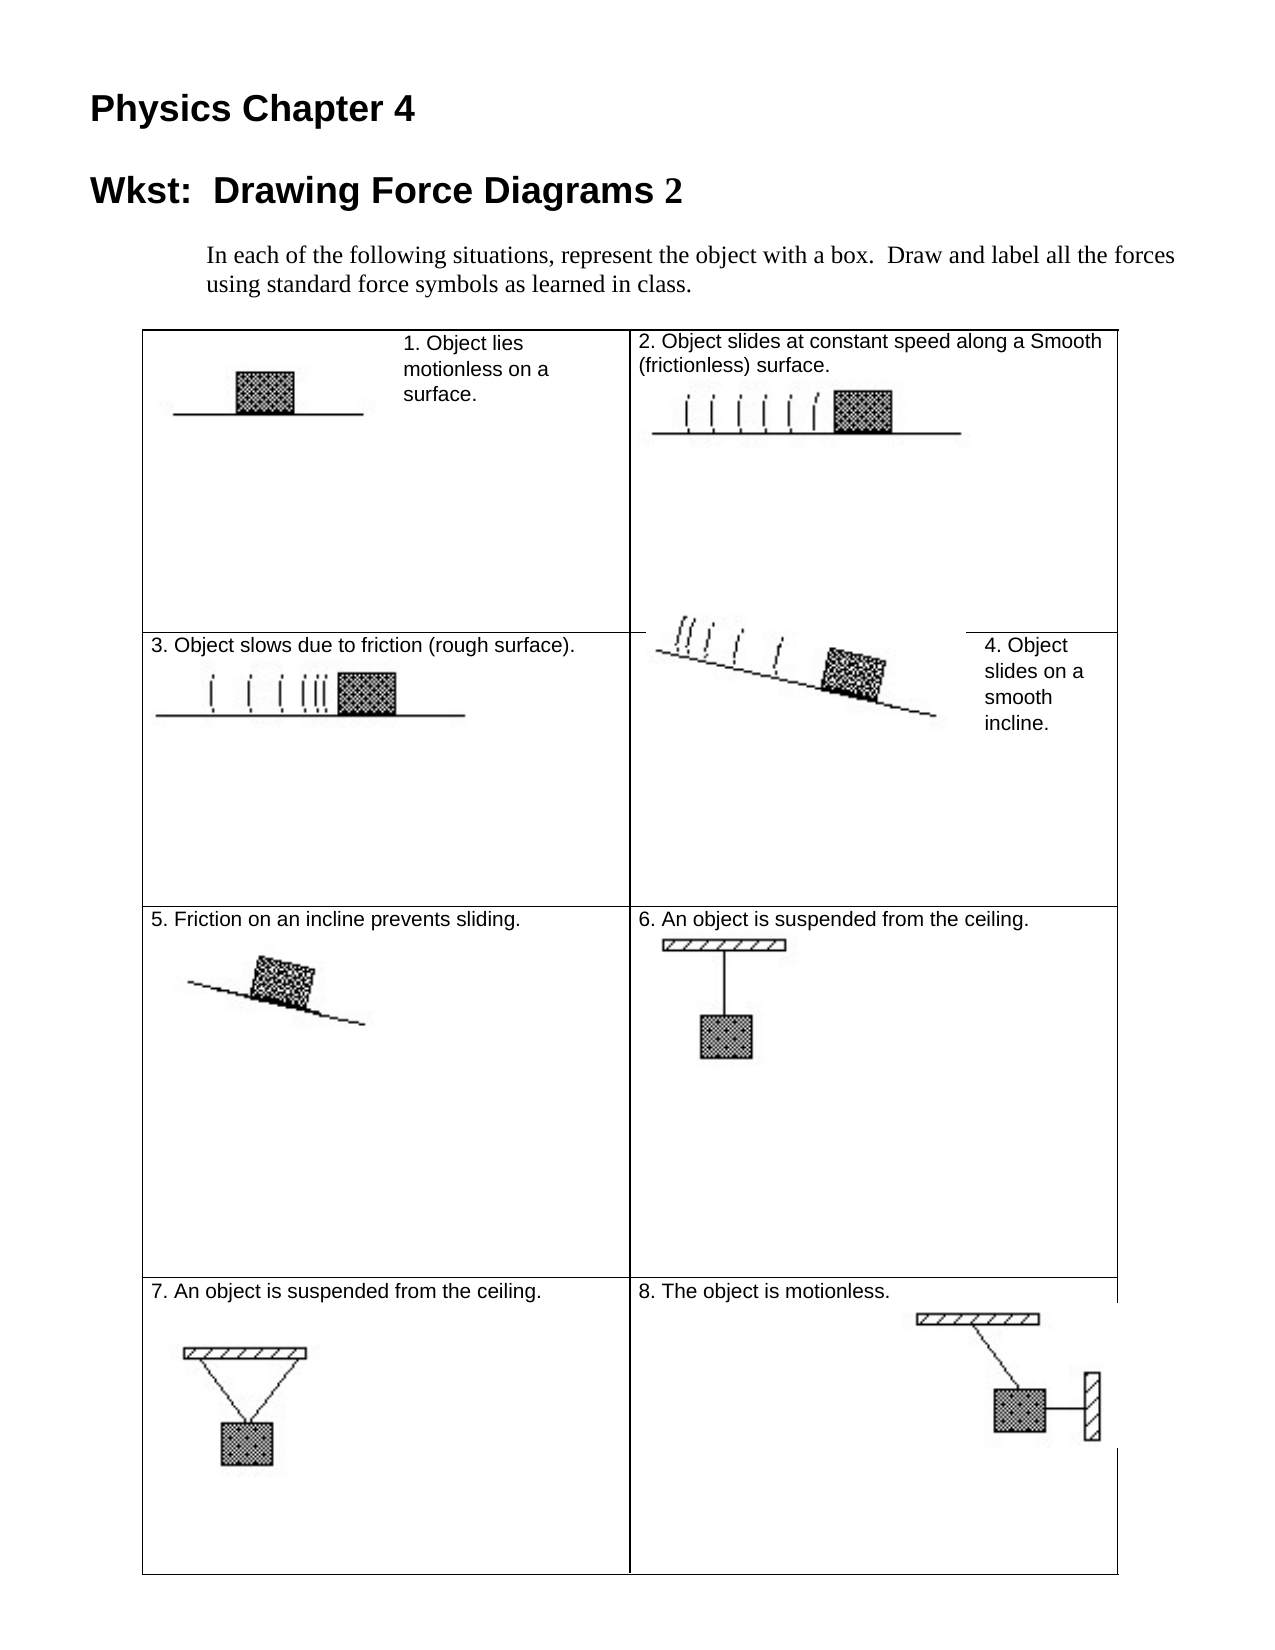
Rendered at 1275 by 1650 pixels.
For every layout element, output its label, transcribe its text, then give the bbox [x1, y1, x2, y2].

picture [159, 931, 399, 1045]
picture [159, 351, 385, 433]
table_header 1. Object lies motionless on a surface. [143, 331, 629, 632]
table_cell 3. Object slows due to friction (rough surface). [143, 633, 629, 906]
picture [169, 1331, 320, 1477]
table_cell 4. Object slides on a smooth incline. [631, 633, 1117, 906]
picture [150, 658, 474, 728]
table_cell 6. An object is suspended from the ceiling. [631, 907, 1117, 1277]
text Wkst: Drawing Force Diagrams 2 [90, 172, 1185, 211]
picture [646, 602, 966, 732]
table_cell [143, 1278, 629, 1573]
table_header 2. Object slides at constant speed along a Smooth (frictionless) surface. [631, 331, 1117, 632]
picture [646, 931, 810, 1068]
text Physics Chapter 4 [90, 90, 1185, 129]
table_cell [631, 1278, 1117, 1573]
table_cell 5. Friction on an incline prevents sliding. [143, 907, 629, 1277]
picture [902, 1303, 1118, 1448]
text In each of the following situations, represent the object with a box. Draw and label all the forces using standard force symbols as learned in class. [150, 241, 1185, 298]
picture [638, 376, 970, 448]
